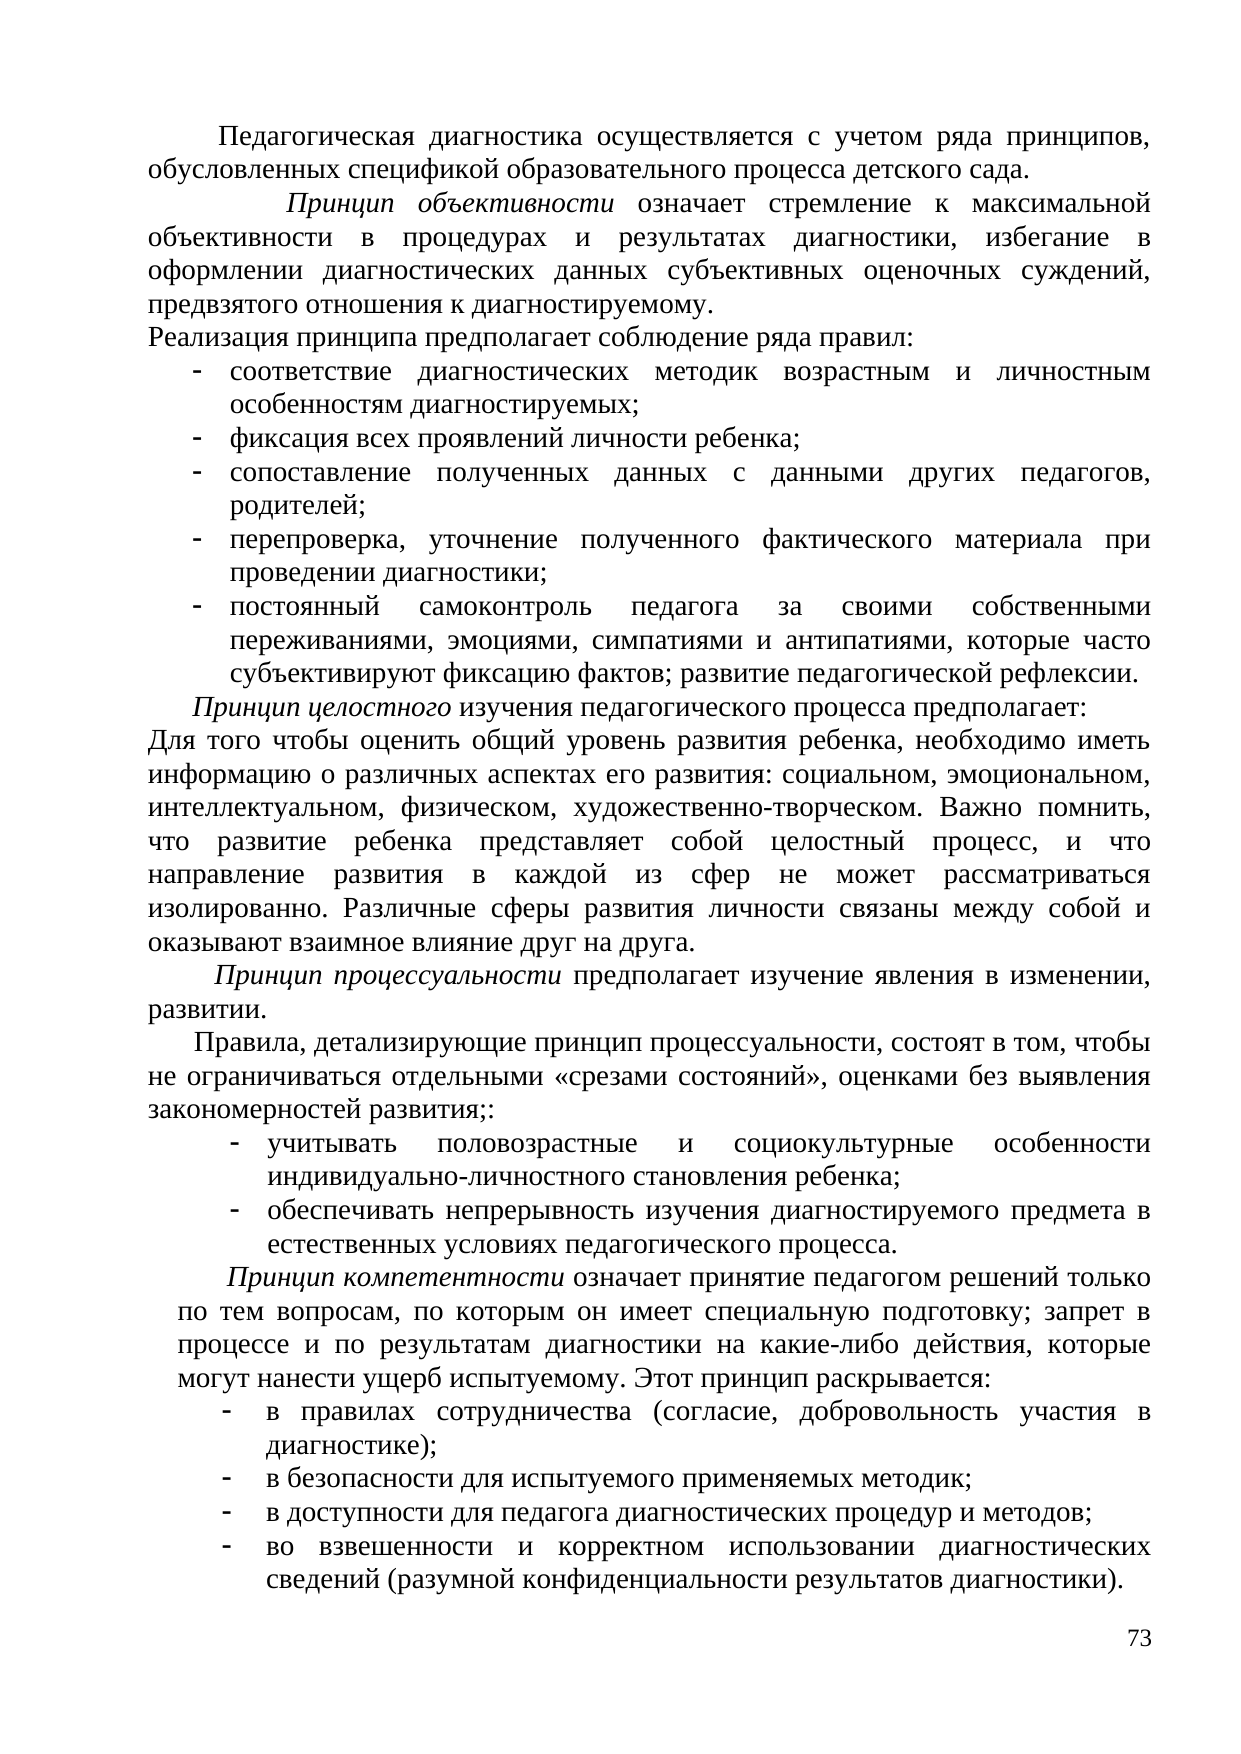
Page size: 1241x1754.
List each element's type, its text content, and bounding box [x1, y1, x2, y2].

text Педагогическая диагностика осуществляется с учетом ряда принципов, обусловленных спецификой образовательного процесса детского сада. [148, 118, 1152, 185]
list во взвешенности и корректном использовании диагностических сведений (разумной конфиденциальности результатов диагностики). [222, 1528, 1152, 1595]
list учитывать половозрастные и социокультурные особенности индивидуально-личностного становления ребенка; [229, 1125, 1152, 1192]
list фиксация всех проявлений личности ребенка; [192, 420, 1152, 454]
text Принцип компетентности означает принятие педагогом решений только по тем вопросам, по которым он имеет специальную подготовку; запрет в процессе и по результатам диагностики на какие-либо действия, которые могут нанести ущерб испытуемому. Этот принцип раскрывается: [177, 1259, 1152, 1393]
list обеспечивать непрерывность изучения диагностируемого предмета в естественных условиях педагогического процесса. [229, 1192, 1152, 1259]
list перепроверка, уточнение полученного фактического материала при проведении диагностики; [192, 521, 1152, 588]
text Для того чтобы оценить общий уровень развития ребенка, необходимо иметь информацию о различных аспектах его развития: социальном, эмоциональном, интеллектуальном, физическом, художественно-творческом. Важно помнить, что развитие ребенка представляет собой целостный процесс, и что направление развития в каждой из сфер не может рассматриваться изолированно. Различные сферы развития личности связаны между собой и оказывают взаимное влияние друг на друга. [148, 722, 1152, 957]
list сопоставление полученных данных с данными других педагогов, родителей; [192, 454, 1152, 521]
text Реализация принципа предполагает соблюдение ряда правил: [148, 319, 1152, 353]
text Принцип процессуальности предполагает изучение явления в изменении, развитии. [148, 957, 1152, 1024]
list в правилах сотрудничества (согласие, добровольность участия в диагностике); [222, 1393, 1152, 1461]
text Принцип объективности означает стремление к максимальной объективности в процедурах и результатах диагностики, избегание в оформлении диагностических данных субъективных оценочных суждений, предвзятого отношения к диагностируемому. [148, 185, 1152, 319]
list постоянный самоконтроль педагога за своими собственными переживаниями, эмоциями, симпатиями и антипатиями, которые часто субъективируют фиксацию фактов; развитие педагогической рефлексии. [192, 588, 1152, 689]
list в доступности для педагога диагностических процедур и методов; [222, 1494, 1152, 1528]
text Принцип целостного изучения педагогического процесса предполагает: [192, 689, 1152, 722]
list в безопасности для испытуемого применяемых методик; [222, 1461, 1152, 1494]
list соответствие диагностических методик возрастным и личностным особенностям диагностируемых; [192, 353, 1152, 420]
text Правила, детализирующие принцип процессуальности, состоят в том, чтобы не ограничиваться отдельными «срезами состояний», оценками без выявления закономерностей развития;: [148, 1024, 1152, 1125]
